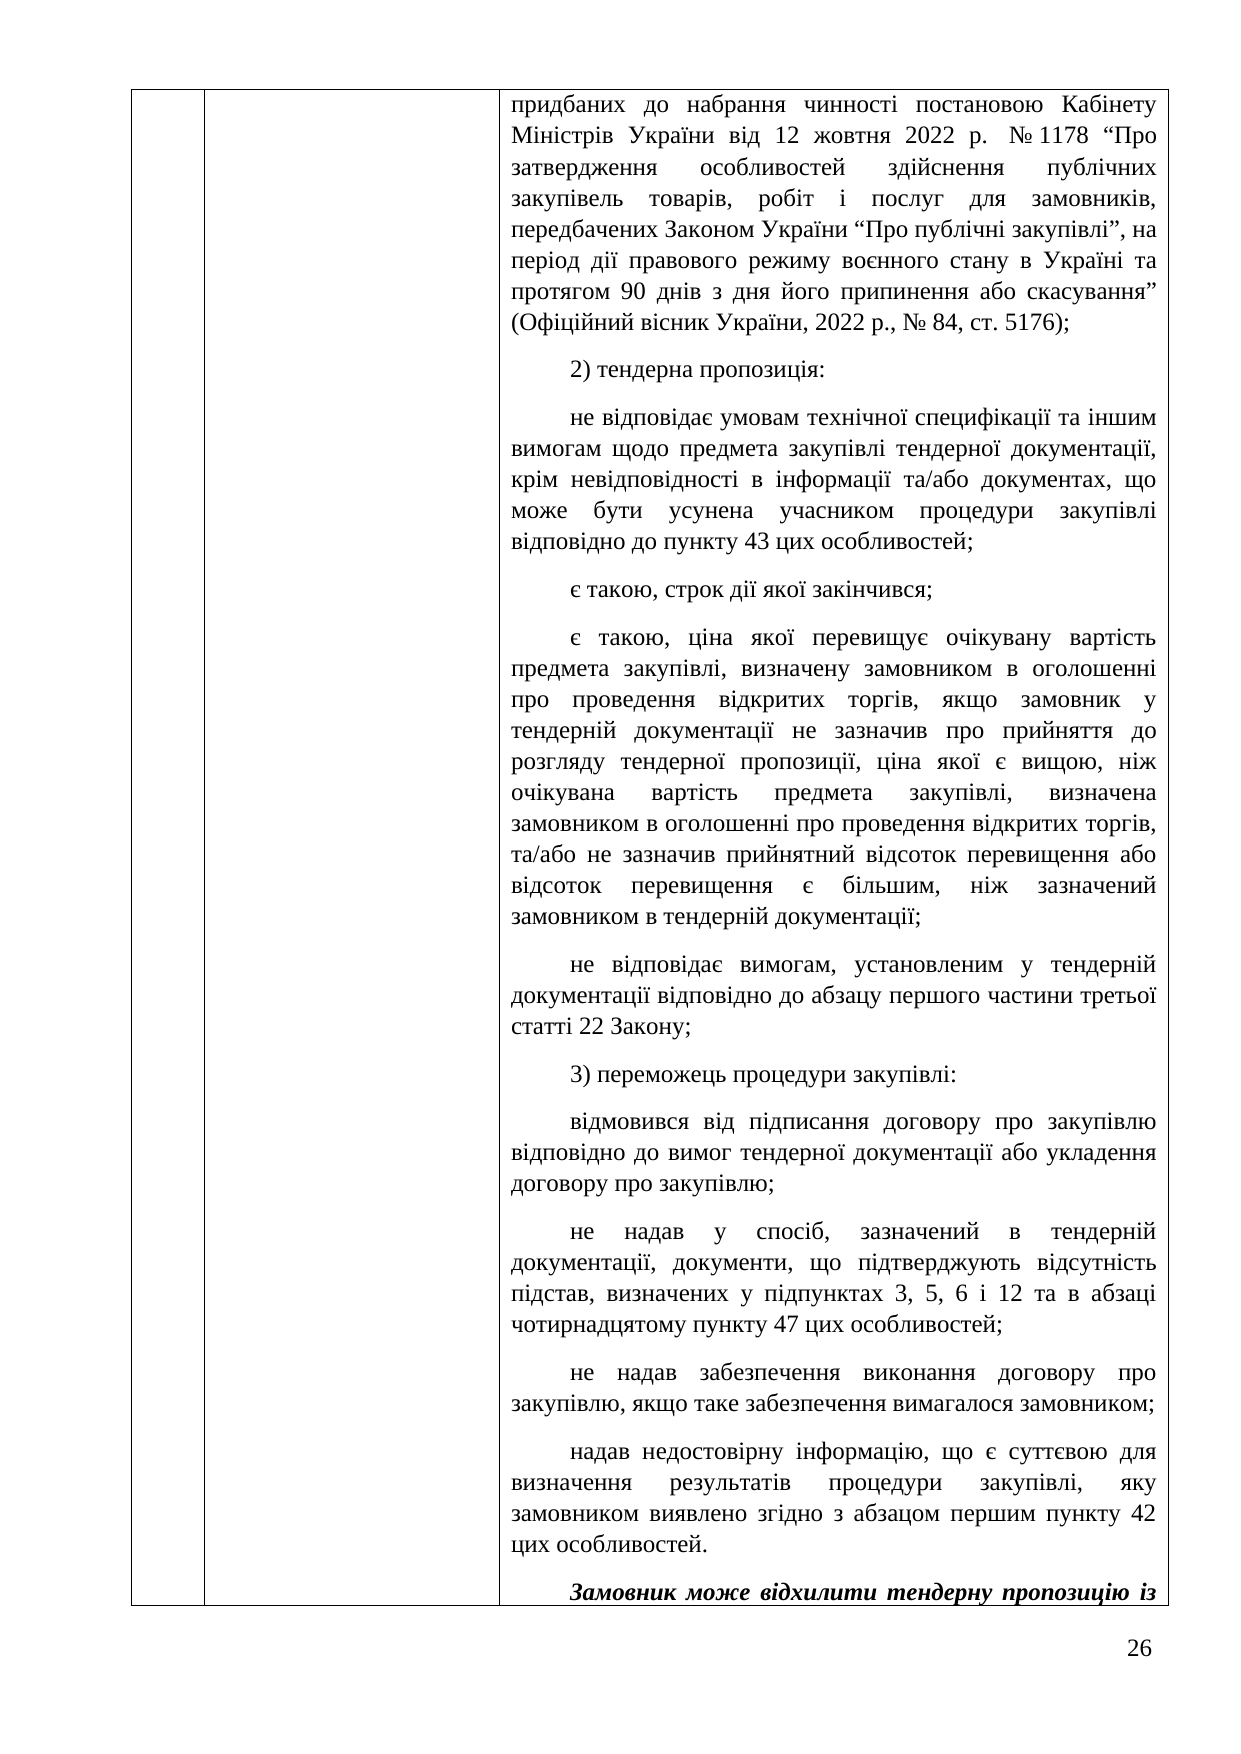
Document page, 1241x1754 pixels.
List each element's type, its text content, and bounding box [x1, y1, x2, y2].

table_cell 3 [132, 90, 204, 1605]
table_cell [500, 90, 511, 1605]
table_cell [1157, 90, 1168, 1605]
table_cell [205, 90, 499, 1605]
